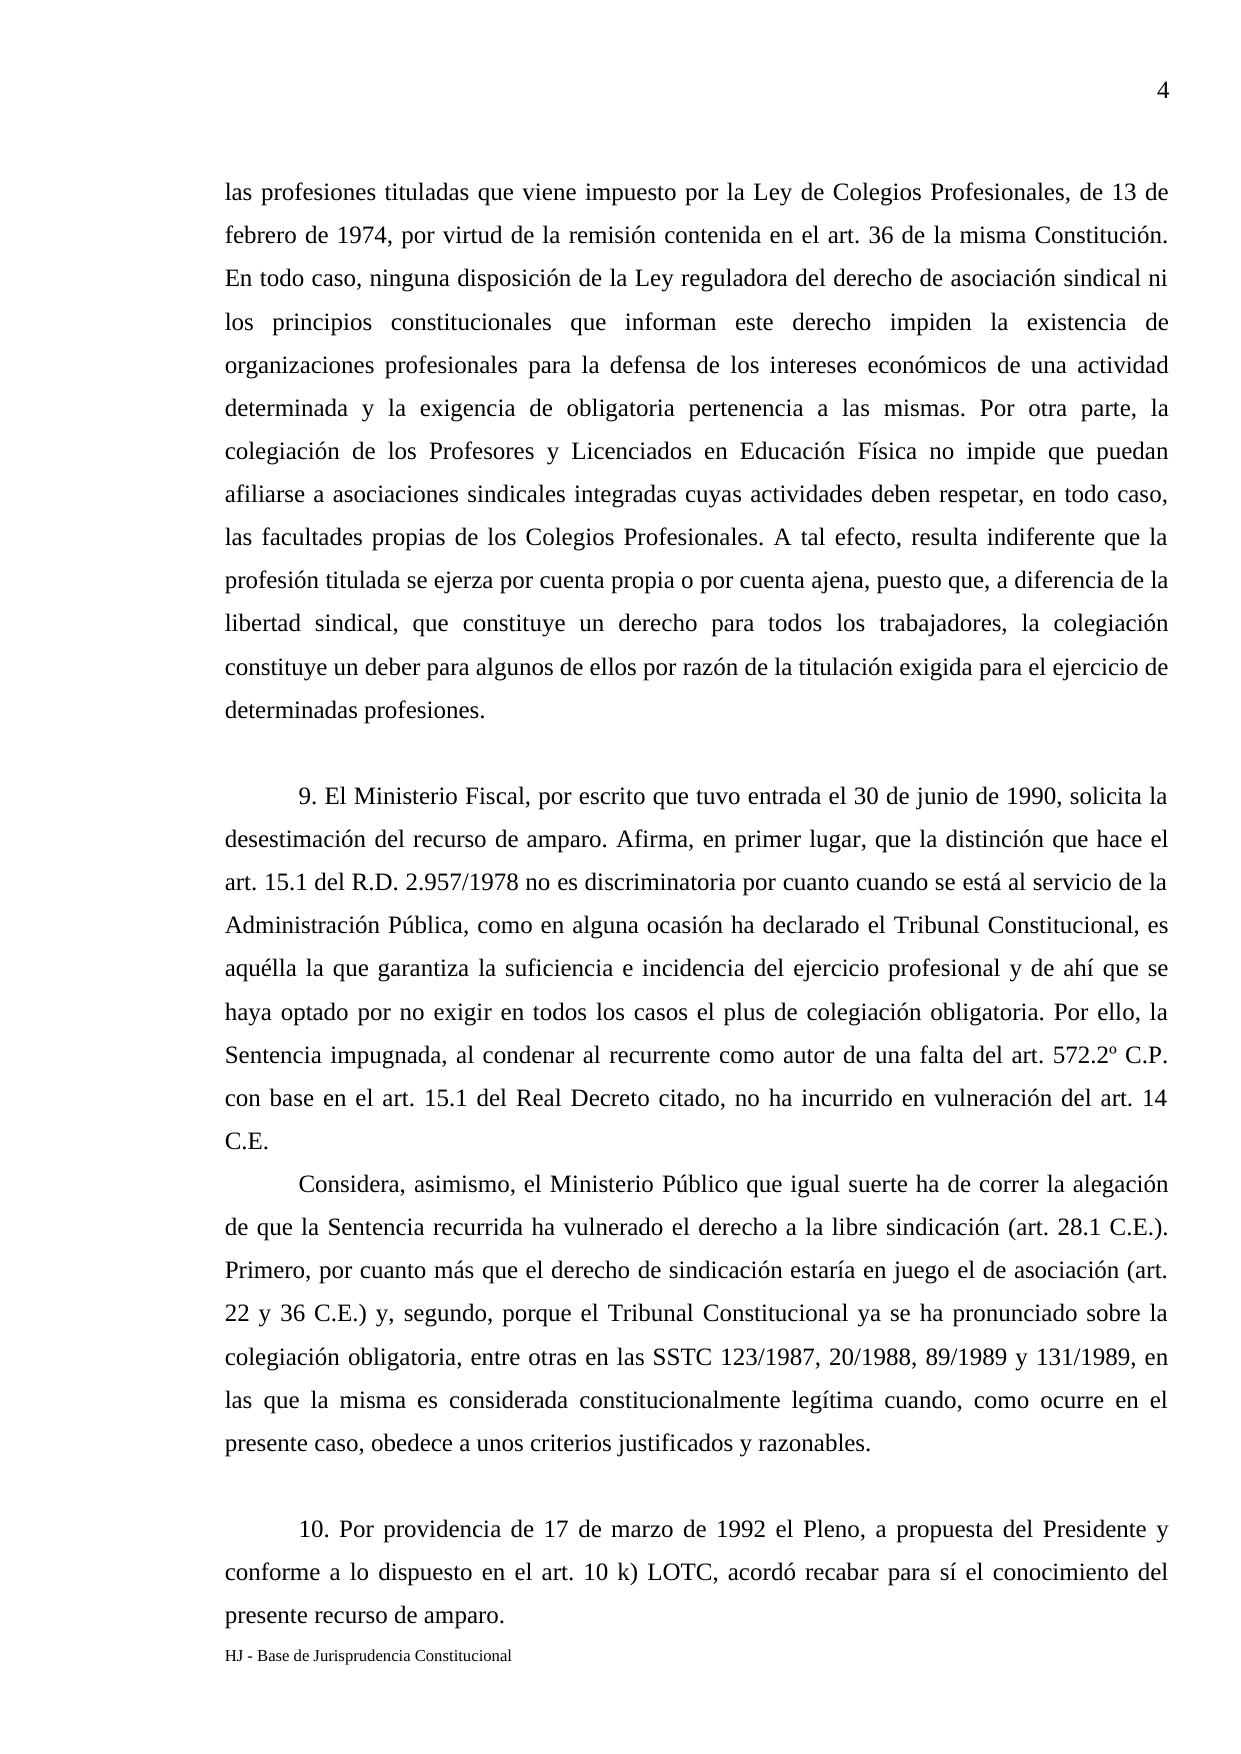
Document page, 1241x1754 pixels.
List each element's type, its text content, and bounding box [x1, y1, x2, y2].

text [224, 177, 1169, 723]
text 10. Por providencia de 17 de marzo de 1992 el Pleno, a propuesta del Presidente y conforme a lo dispuesto en el art. 10 k) LOTC, acordó recabar para sí el conocimiento del presente recurso de amparo. [224, 1514, 1169, 1629]
text Considera, asimismo, el Ministerio Público que igual suerte ha de correr la alegación de que la Sentencia recurrida ha vulnerado el derecho a la libre sindicación (art. 28.1 C.E.). Primero, por cuanto más que el derecho de sindicación estaría en juego el de asociación (art. 22 y 36 C.E.) y, segundo, porque el Tribunal Constitucional ya se ha pronunciado sobre la colegiación obligatoria, entre otras en las SSTC 123/1987, 20/1988, 89/1989 y 131/1989, en las que la misma es considerada constitucionalmente legítima cuando, como ocurre en el presente caso, obedece a unos criterios justificados y razonables. [224, 1169, 1169, 1457]
text 9. El Ministerio Fiscal, por escrito que tuvo entrada el 30 de junio de 1990, solicita la desestimación del recurso de amparo. Afirma, en primer lugar, que la distinción que hace el art. 15.1 del R.D. 2.957/1978 no es discriminatoria por cuanto cuando se está al servicio de la Administración Pública, como en alguna ocasión ha declarado el Tribunal Constitucional, es aquélla la que garantiza la suficiencia e incidencia del ejercicio profesional y de ahí que se haya optado por no exigir en todos los casos el plus de colegiación obligatoria. Por ello, la Sentencia impugnada, al condenar al recurrente como autor de una falta del art. 572.2º C.P. con base en el art. 15.1 del Real Decreto citado, no ha incurrido en vulneración del art. 14 C.E. [224, 781, 1169, 1155]
